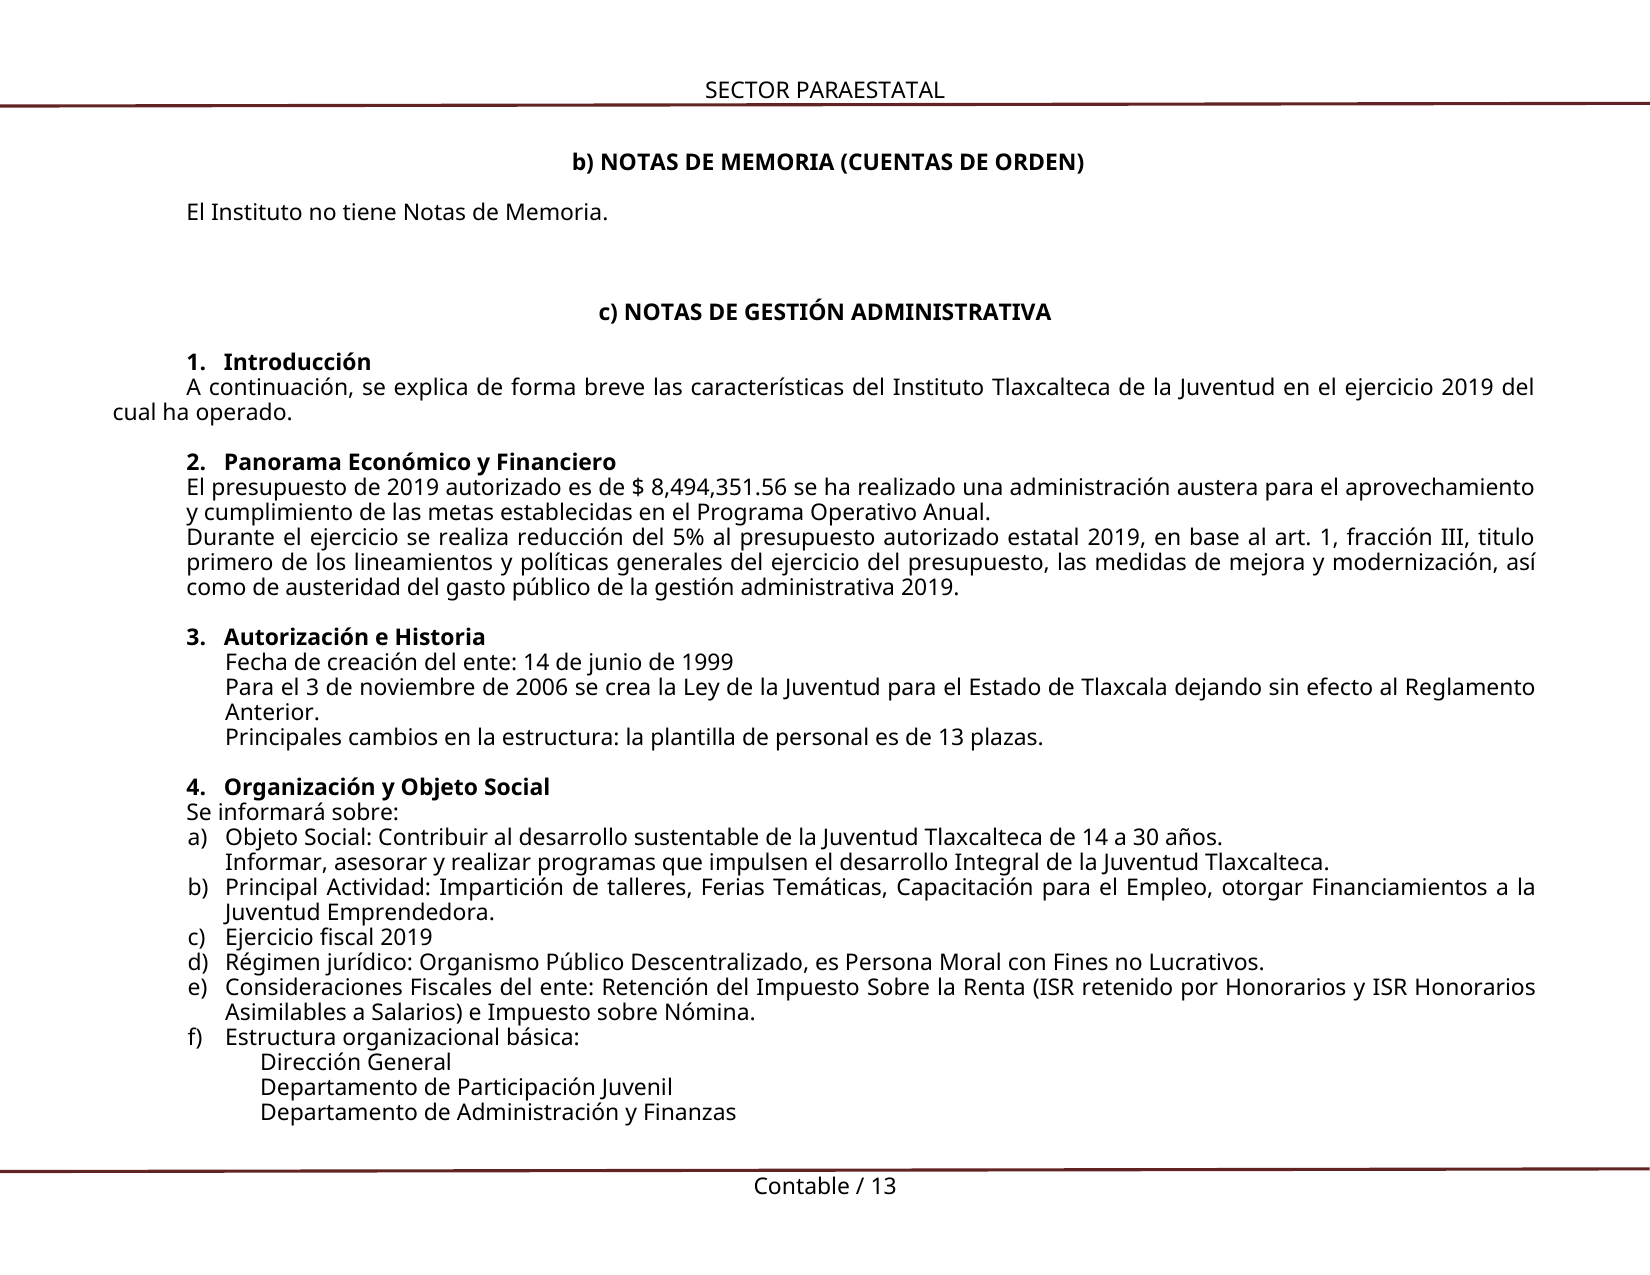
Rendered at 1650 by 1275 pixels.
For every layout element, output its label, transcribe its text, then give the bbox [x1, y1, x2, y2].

text Durante el ejercicio se realiza reducción del 5% al presupuesto autorizado estatal 2019, en base al art. 1, fracción III, titulo primero de los lineamientos y políticas generales del ejercicio del presupuesto, las medidas de mejora y modernización, así como de austeridad del gasto público de la gestión administrativa 2019. [186, 525, 1537, 600]
text Informar, asesorar y realizar programas que impulsen el desarrollo Integral de la Juventud Tlaxcalteca. [225, 850, 1537, 875]
text c) Ejercicio fiscal 2019 [187, 925, 1537, 950]
list Objeto Social: Contribuir al desarrollo sustentable de la Juventud Tlaxcalteca de 14 a 30 años. [187, 825, 1537, 850]
text Se informará sobre: [112, 800, 1537, 825]
text d) Régimen jurídico: Organismo Público Descentralizado, es Persona Moral con Fines no Lucrativos. [187, 950, 1537, 975]
text e) Consideraciones Fiscales del ente: Retención del Impuesto Sobre la Renta (ISR retenido por Honorarios y ISR Honorarios Asimilables a Salarios) e Impuesto sobre Nómina. [187, 975, 1537, 1025]
text Dirección General [225, 1050, 1537, 1075]
text b) Principal Actividad: Impartición de talleres, Ferias Temáticas, Capacitación para el Empleo, otorgar Financiamientos a la Juventud Emprendedora. [187, 875, 1537, 925]
list Panorama Económico y Financiero [186, 450, 1537, 475]
text c) NOTAS DE GESTIÓN ADMINISTRATIVA [112, 300, 1537, 325]
text b) NOTAS DE MEMORIA (CUENTAS DE ORDEN) [112, 150, 1537, 175]
text Principales cambios en la estructura: la plantilla de personal es de 13 plazas. [225, 725, 1537, 750]
text El Instituto no tiene Notas de Memoria. [112, 200, 1537, 225]
list Introducción [186, 350, 1537, 375]
text El presupuesto de 2019 autorizado es de $ 8,494,351.56 se ha realizado una administración austera para el aprovechamiento y cumplimiento de las metas establecidas en el Programa Operativo Anual. [186, 475, 1537, 525]
text f) Estructura organizacional básica: [187, 1025, 1537, 1050]
text Para el 3 de noviembre de 2006 se crea la Ley de la Juventud para el Estado de Tlaxcala dejando sin efecto al Reglamento Anterior. [225, 675, 1537, 725]
text Departamento de Participación Juvenil [225, 1075, 1537, 1100]
list Autorización e Historia [186, 625, 1537, 650]
text A continuación, se explica de forma breve las características del Instituto Tlaxcalteca de la Juventud en el ejercicio 2019 del cual ha operado. [112, 375, 1537, 425]
list Organización y Objeto Social [186, 775, 1537, 800]
text Departamento de Administración y Finanzas [225, 1100, 1537, 1125]
text Fecha de creación del ente: 14 de junio de 1999 [225, 650, 1537, 675]
